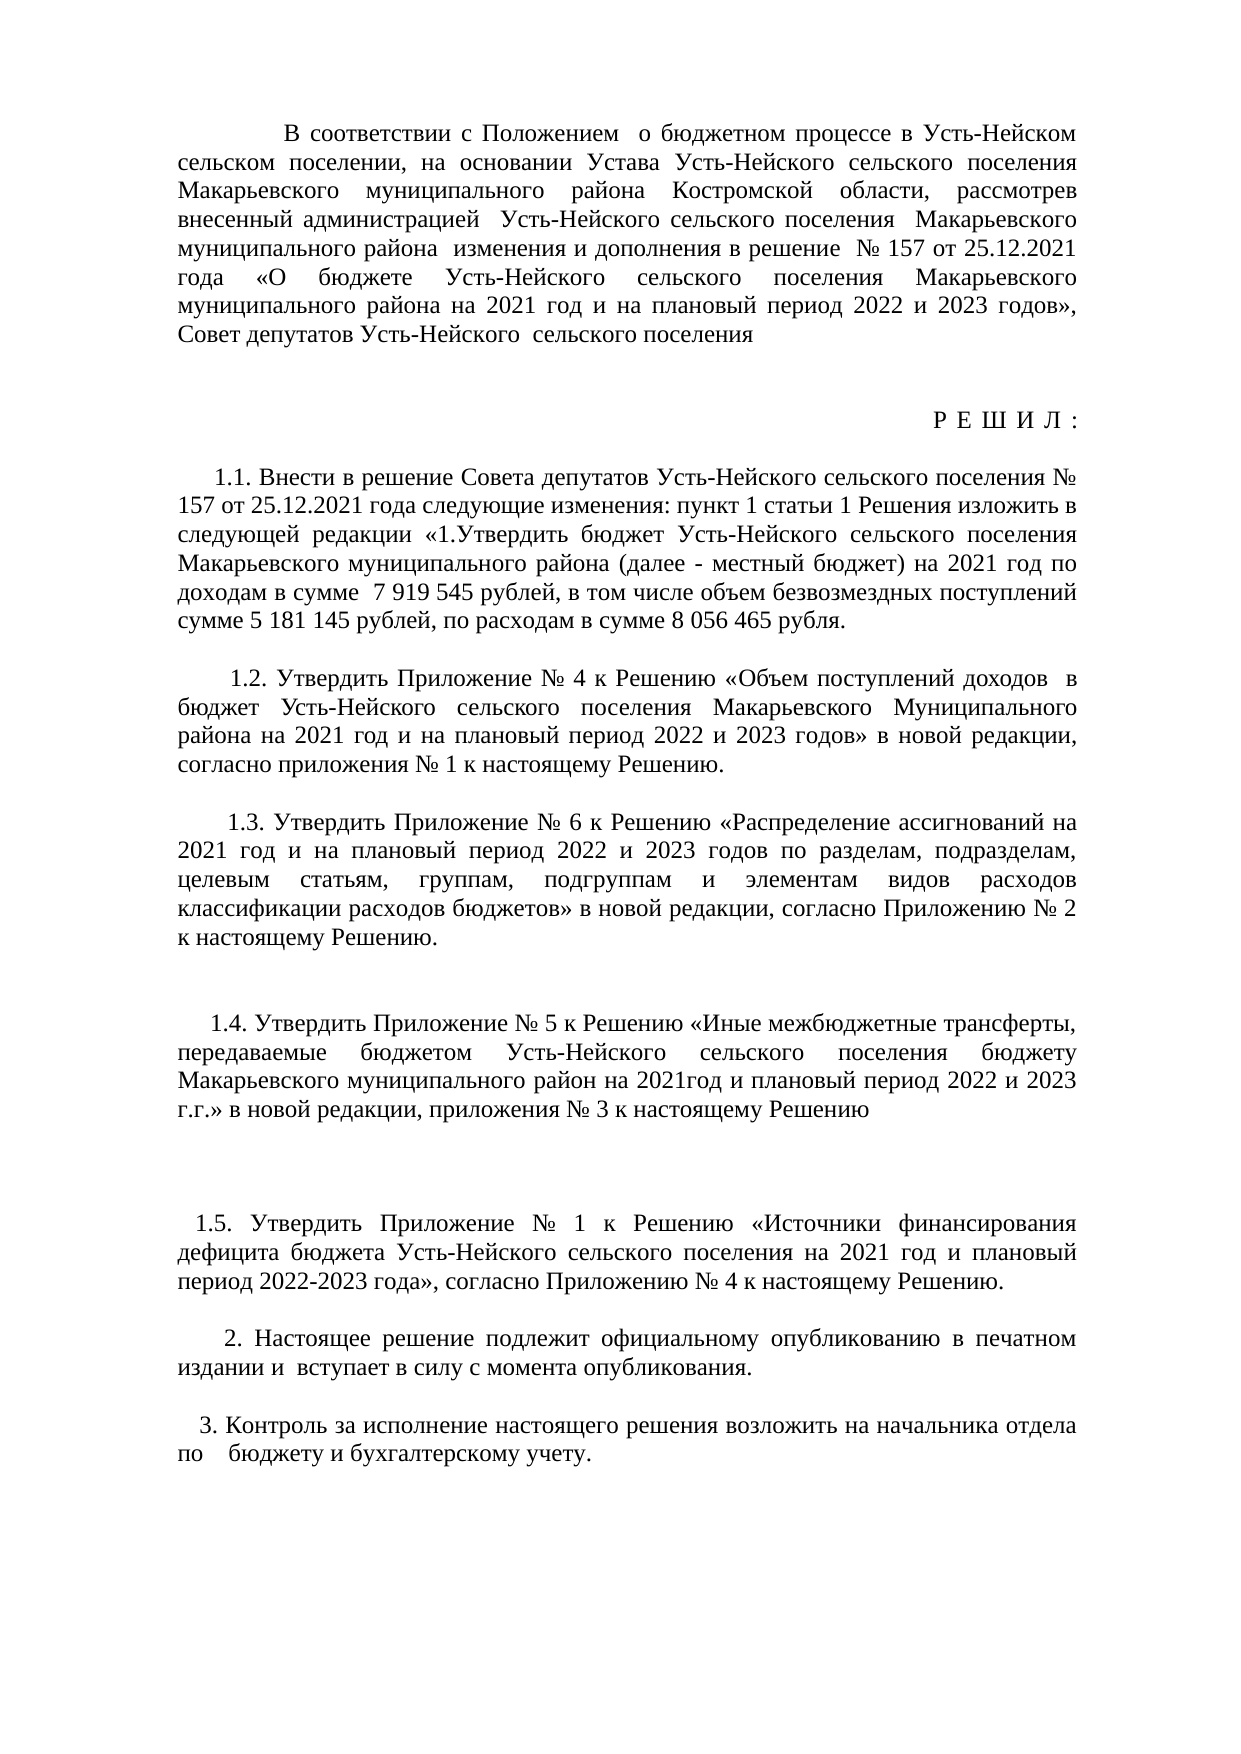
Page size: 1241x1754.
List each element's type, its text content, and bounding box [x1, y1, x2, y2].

text 1.5. Утвердить Приложение № 1 к Решению «Источники финансирования дефицита бюджета Усть-Нейского сельского поселения на 2021 год и плановый период 2022-2023 года», согласно Приложению № 4 к настоящему Решению. [177, 1208, 1078, 1295]
text Р Е Ш И Л : [177, 405, 1078, 462]
text 1.1. Внести в решение Совета депутатов Усть-Нейского сельского поселения № 157 от 25.12.2021 года следующие изменения: пункт 1 статьи 1 Решения изложить в следующей редакции «1.Утвердить бюджет Усть-Нейского сельского поселения Макарьевского муниципального района (далее - местный бюджет) на 2021 год по доходам в сумме 7 919 545 рублей, в том числе объем безвозмездных поступлений сумме 5 181 145 рублей, по расходам в сумме 8 056 465 рубля. [177, 462, 1078, 634]
text 1.2. Утвердить Приложение № 4 к Решению «Объем поступлений доходов в бюджет Усть-Нейского сельского поселения Макарьевского Муниципального района на 2021 год и на плановый период 2022 и 2023 годов» в новой редакции, согласно приложения № 1 к настоящему Решению. [177, 663, 1078, 778]
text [177, 118, 1078, 348]
text 1.3. Утвердить Приложение № 6 к Решению «Распределение ассигнований на 2021 год и на плановый период 2022 и 2023 годов по разделам, подразделам, целевым статьям, группам, подгруппам и элементам видов расходов классификации расходов бюджетов» в новой редакции, согласно Приложению № 2 к настоящему Решению. [177, 807, 1078, 950]
text 3. Контроль за исполнение настоящего решения возложить на начальника отдела по бюджету и бухгалтерскому учету. [177, 1410, 1078, 1467]
text 1.4. Утвердить Приложение № 5 к Решению «Иные межбюджетные трансферты, передаваемые бюджетом Усть-Нейского сельского поселения бюджету Макарьевского муниципального район на 2021год и плановый период 2022 и 2023 г.г.» в новой редакции, приложения № 3 к настоящему Решению [177, 1008, 1078, 1123]
text 2. Настоящее решение подлежит официальному опубликованию в печатном издании и вступает в силу с момента опубликования. [177, 1323, 1078, 1381]
